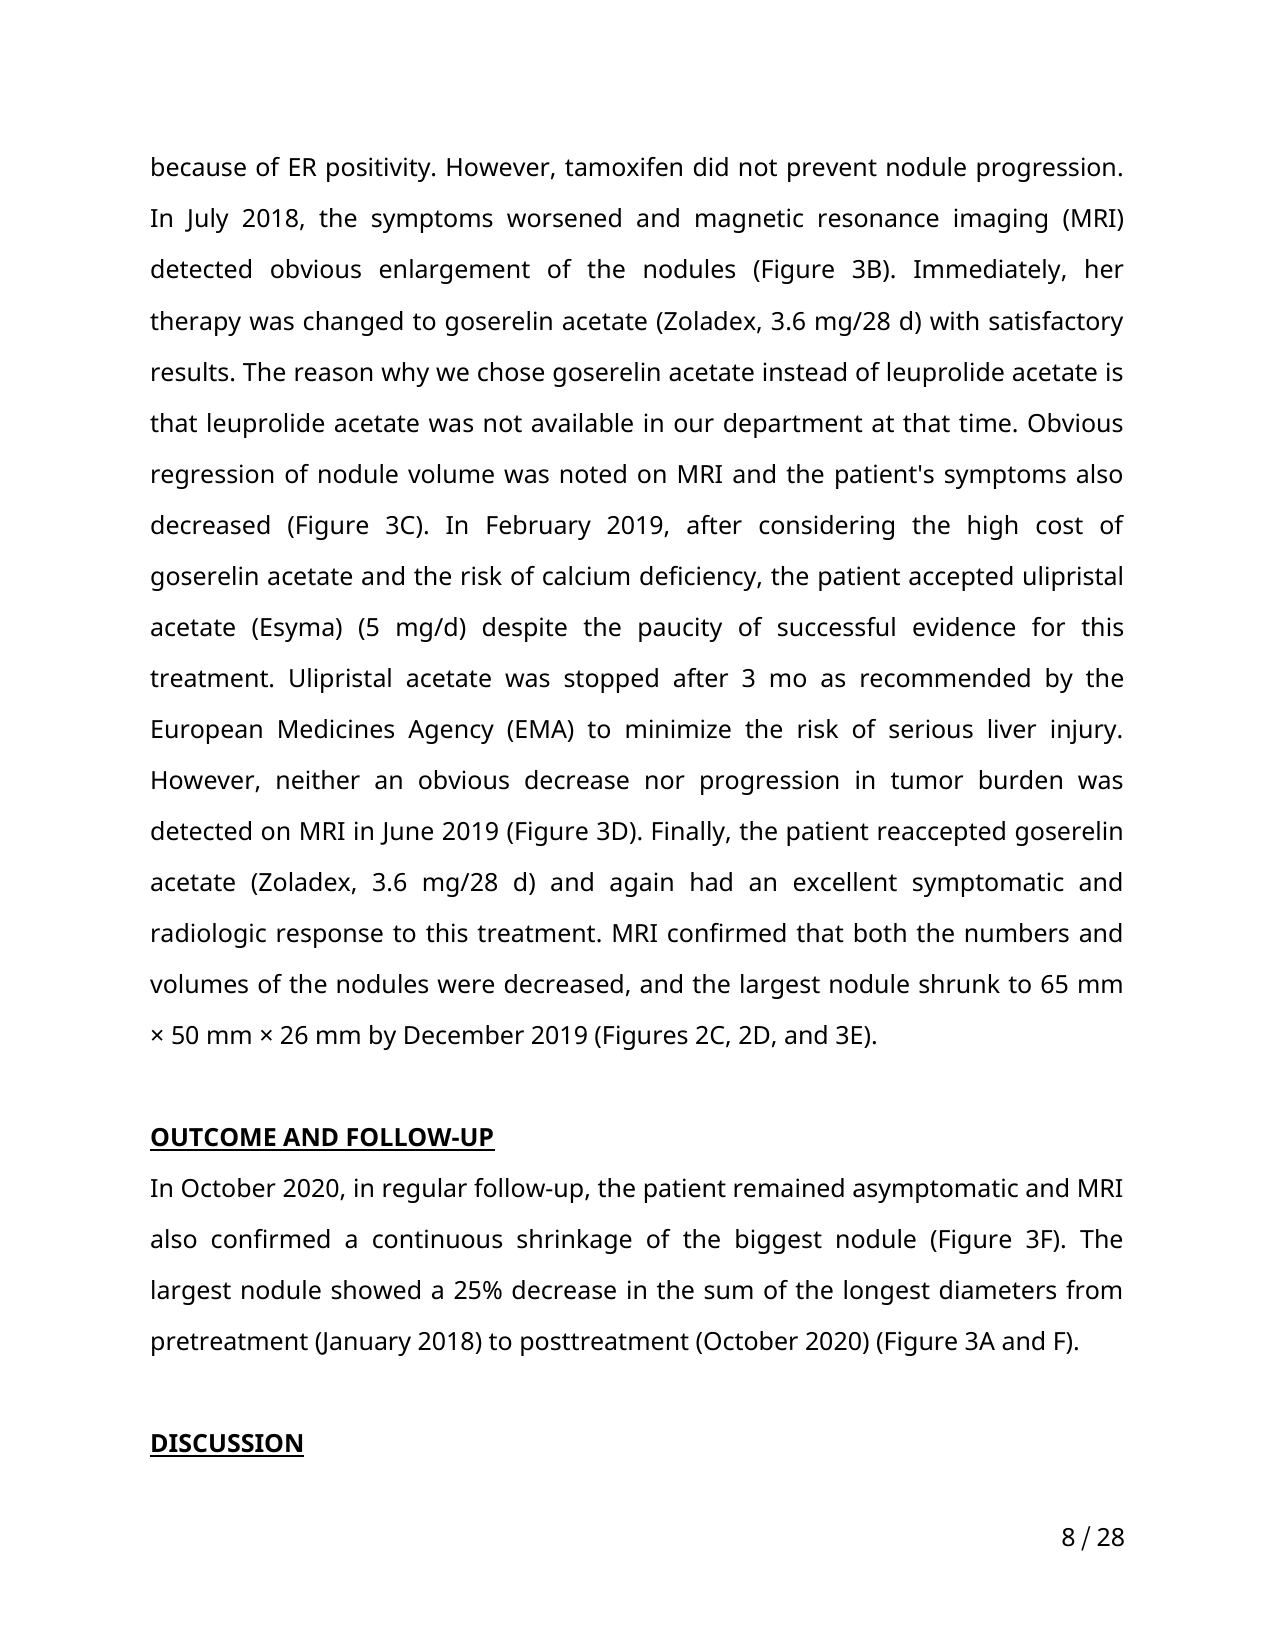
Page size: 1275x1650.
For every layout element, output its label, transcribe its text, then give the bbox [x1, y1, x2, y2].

text OUTCOME AND FOLLOW-UP [150, 1120, 1125, 1154]
text DISCUSSION [150, 1426, 1125, 1460]
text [150, 150, 1125, 1052]
text In October 2020, in regular follow-up, the patient remained asymptomatic and MRI also confirmed a continuous shrinkage of the biggest nodule (Figure 3F). The largest nodule showed a 25% decrease in the sum of the longest diameters from pretreatment (January 2018) to posttreatment (October 2020) (Figure 3A and F). [150, 1171, 1125, 1358]
